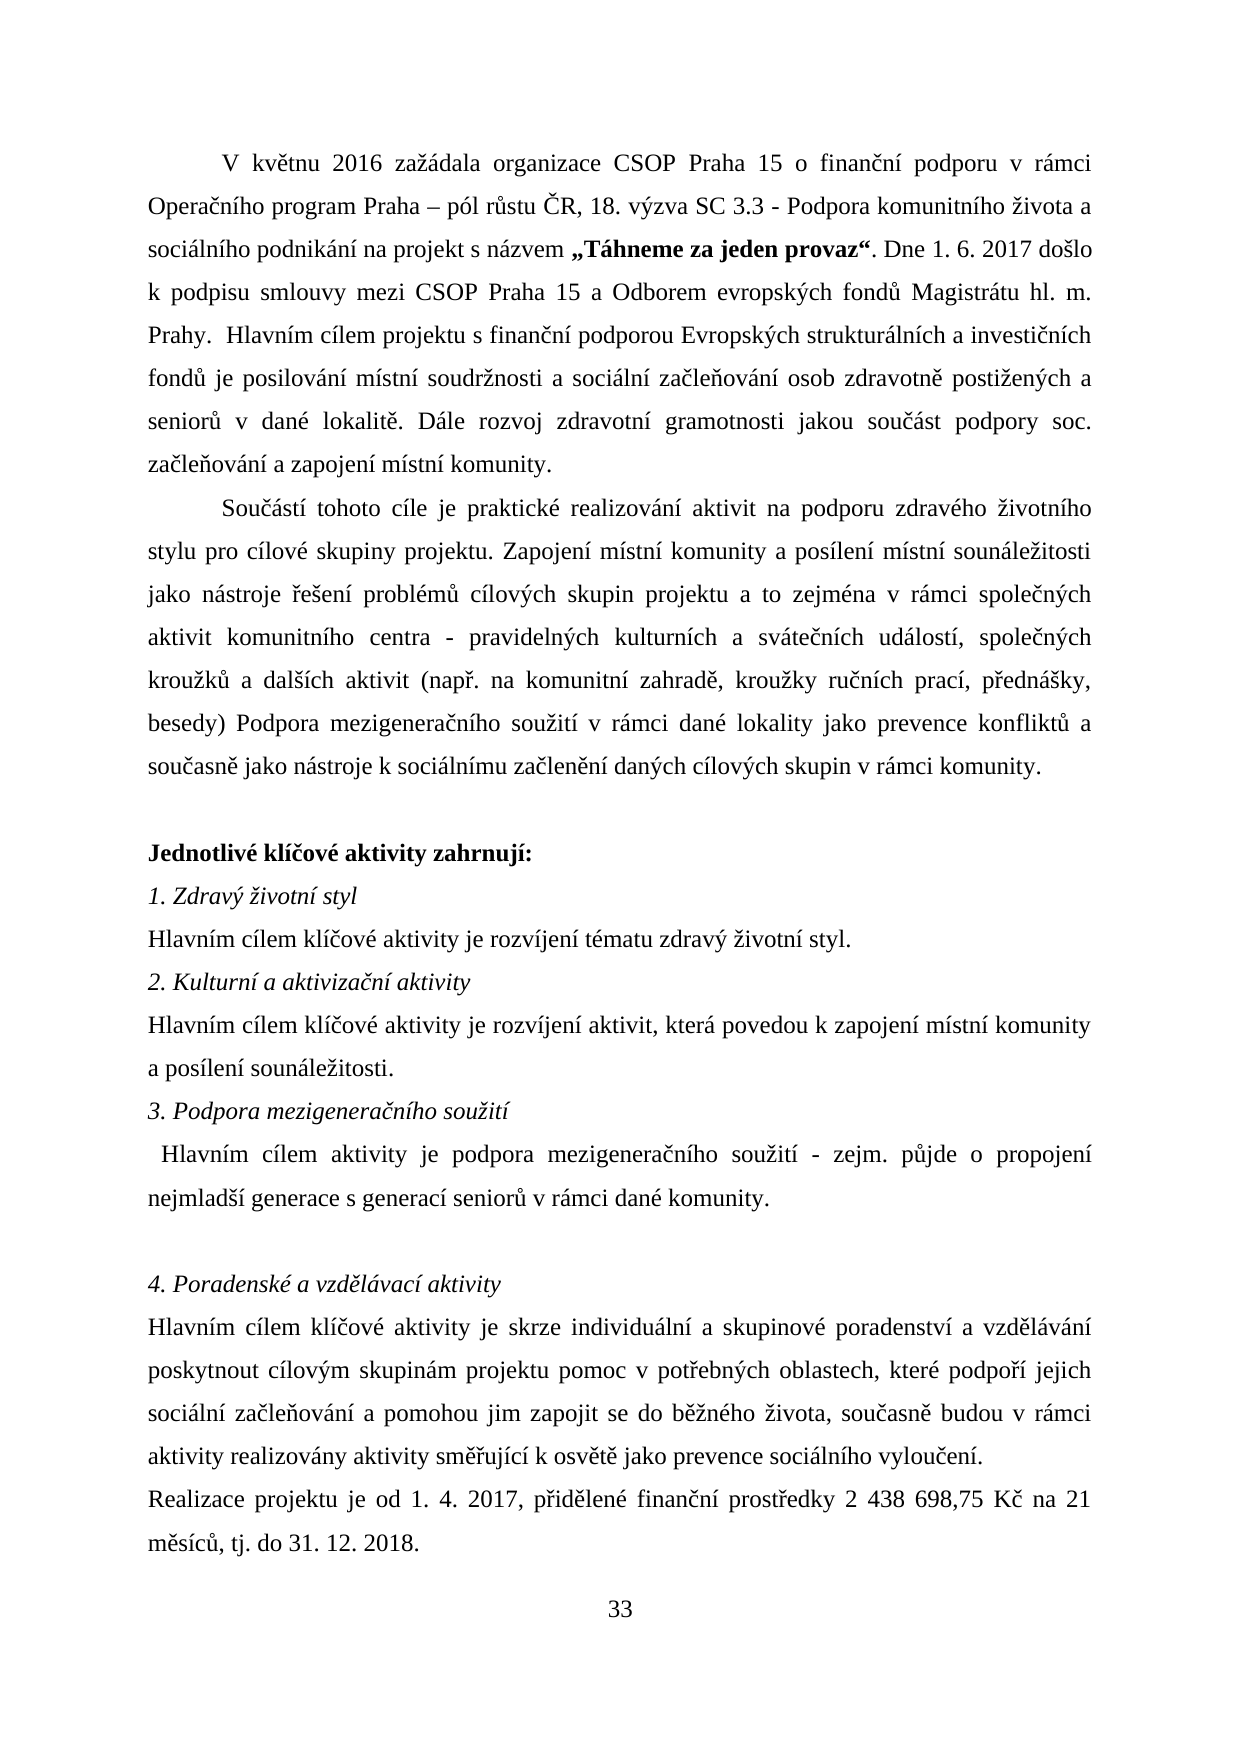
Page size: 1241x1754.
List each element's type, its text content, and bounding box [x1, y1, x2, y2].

text 2. Kulturní a aktivizační aktivity [148, 967, 1093, 996]
text Součástí tohoto cíle je praktické realizování aktivit na podporu zdravého životního stylu pro cílové skupiny projektu. Zapojení místní komunity a posílení místní sounáležitosti jako nástroje řešení problémů cílových skupin projektu a to zejména v rámci společných aktivit komunitního centra - pravidelných kulturních a svátečních událostí, společných kroužků a dalších aktivit (např. na komunitní zahradě, kroužky ručních prací, přednášky, besedy) Podpora mezigeneračního soužití v rámci dané lokality jako prevence konfliktů a současně jako nástroje k sociálnímu začlenění daných cílových skupin v rámci komunity. [148, 493, 1093, 780]
text Hlavním cílem klíčové aktivity je skrze individuální a skupinové poradenství a vzdělávání poskytnout cílovým skupinám projektu pomoc v potřebných oblastech, které podpoří jejich sociální začleňování a pomohou jim zapojit se do běžného života, současně budou v rámci aktivity realizovány aktivity směřující k osvětě jako prevence sociálního vyloučení. [148, 1312, 1093, 1470]
text Jednotlivé klíčové aktivity zahrnují: [148, 838, 1093, 866]
text 4. Poradenské a vzdělávací aktivity [148, 1226, 1093, 1298]
text Realizace projektu je od 1. 4. 2017, přidělené finanční prostředky 2 438 698,75 Kč na 21 měsíců, tj. do 31. 12. 2018. [148, 1484, 1093, 1556]
text V květnu 2016 zažádala organizace CSOP Praha 15 o finanční podporu v rámci Operačního program Praha – pól růstu ČR, 18. výzva SC 3.3 - Podpora komunitního života a sociálního podnikání na projekt s názvem „Táhneme za jeden provaz“. Dne 1. 6. 2017 došlo k podpisu smlouvy mezi CSOP Praha 15 a Odborem evropských fondů Magistrátu hl. m. Prahy. Hlavním cílem projektu s finanční podporou Evropských strukturálních a investičních fondů je posilování místní soudržnosti a sociální začleňování osob zdravotně postižených a seniorů v dané lokalitě. Dále rozvoj zdravotní gramotnosti jakou součást podpory soc. začleňování a zapojení místní komunity. [148, 148, 1093, 478]
text Hlavním cílem klíčové aktivity je rozvíjení tématu zdravý životní styl. [148, 924, 1093, 953]
text Hlavním cílem klíčové aktivity je rozvíjení aktivit, která povedou k zapojení místní komunity a posílení sounáležitosti. [148, 1010, 1093, 1082]
text Hlavním cílem aktivity je podpora mezigeneračního soužití - zejm. půjde o propojení nejmladší generace s generací seniorů v rámci dané komunity. [148, 1139, 1093, 1211]
text 1. Zdravý životní styl [148, 881, 1093, 909]
text 3. Podpora mezigeneračního soužití [148, 1096, 1093, 1125]
